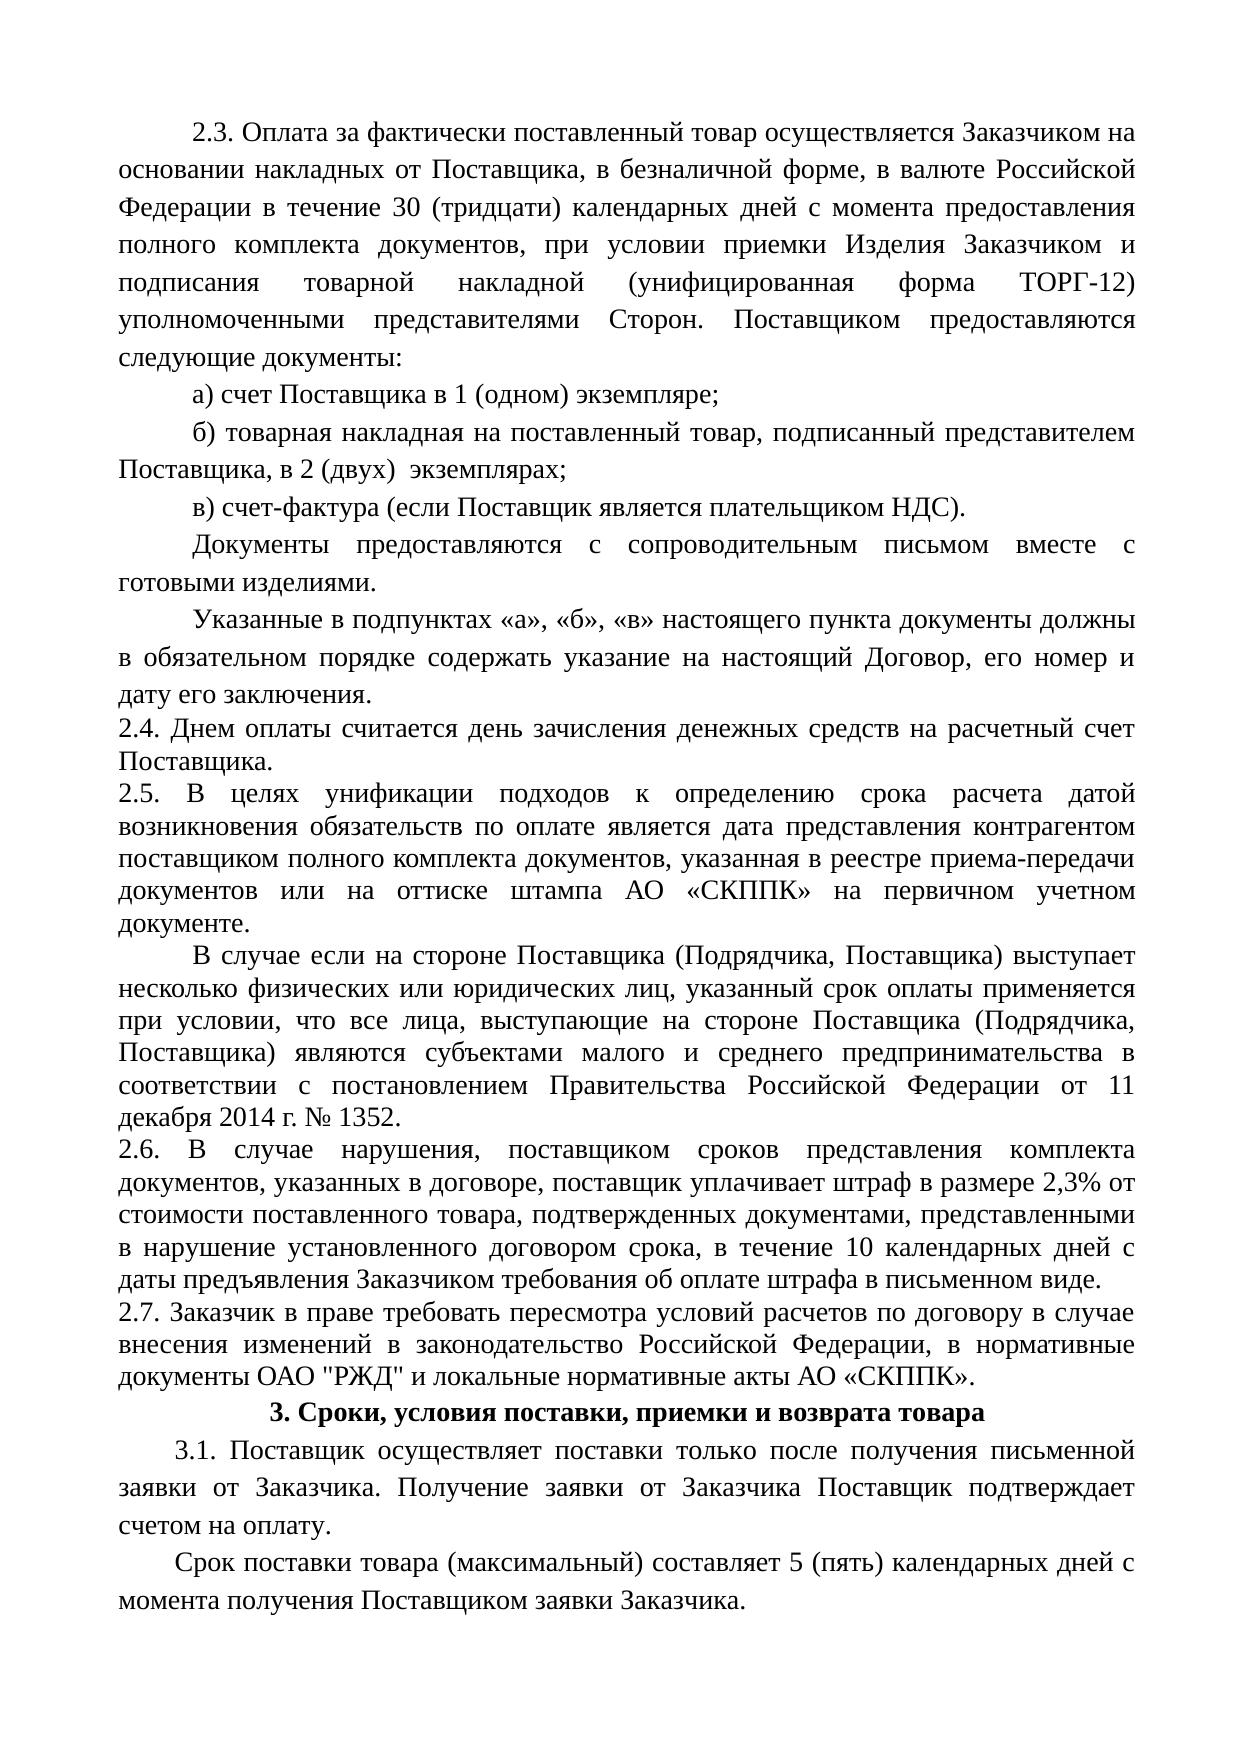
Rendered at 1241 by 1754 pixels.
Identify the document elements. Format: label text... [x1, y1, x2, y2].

text 2.3. Оплата за фактически поставленный товар осуществляется Заказчиком на основании накладных от Поставщика, в безналичной форме, в валюте Российской Федерации в течение 30 (тридцати) календарных дней с момента предоставления полного комплекта документов, при условии приемки Изделия Заказчиком и подписания товарной накладной (унифицированная форма ТОРГ-12) уполномоченными представителями Сторон. Поставщиком предоставляются следующие документы: [118, 111, 1137, 374]
text 2.5. В целях унификации подходов к определению срока расчета датой возникновения обязательств по оплате является дата представления контрагентом поставщиком полного комплекта документов, указанная в реестре приема-передачи документов или на оттиске штампа АО «СКППК» на первичном учетном документе. [118, 776, 1137, 938]
text Указанные в подпунктах «а», «б», «в» настоящего пункта документы должны в обязательном порядке содержать указание на настоящий Договор, его номер и дату его заключения. [118, 599, 1137, 711]
text 2.4. Днем оплаты считается день зачисления денежных средств на расчетный счет Поставщика. [118, 711, 1137, 776]
text 2.6. В случае нарушения, поставщиком сроков представления комплекта документов, указанных в договоре, поставщик уплачивает штраф в размере 2,3% от стоимости поставленного товара, подтвержденных документами, представленными в нарушение установленного договором срока, в течение 10 календарных дней с даты предъявления Заказчиком требования об оплате штрафа в письменном виде. [118, 1133, 1137, 1294]
text Документы предоставляются с сопроводительным письмом вместе с готовыми изделиями. [118, 524, 1137, 599]
text а) счет Поставщика в 1 (одном) экземпляре; [118, 374, 1137, 411]
text 3.1. Поставщик осуществляет поставки только после получения письменной заявки от Заказчика. Получение заявки от Заказчика Поставщик подтверждает счетом на оплату. [118, 1429, 1137, 1542]
text 2.7. Заказчик в праве требовать пересмотра условий расчетов по договору в случае внесения изменений в законодательство Российской Федерации, в нормативные документы ОАО "РЖД" и локальные нормативные акты АО «СКППК». [118, 1294, 1137, 1392]
text В случае если на стороне Поставщика (Подрядчика, Поставщика) выступает несколько физических или юридических лиц, указанный срок оплаты применяется при условии, что все лица, выступающие на стороне Поставщика (Подрядчика, Поставщика) являются субъектами малого и среднего предпринимательства в соответствии с постановлением Правительства Российской Федерации от 11 декабря 2014 г. № 1352. [118, 938, 1137, 1133]
text Срок поставки товара (максимальный) составляет 5 (пять) календарных дней с момента получения Поставщиком заявки Заказчика. [118, 1542, 1137, 1617]
text в) счет-фактура (если Поставщик является плательщиком НДС). [192, 486, 1137, 524]
text 3. Сроки, условия поставки, приемки и возврата товара [118, 1392, 1137, 1429]
text б) товарная накладная на поставленный товар, подписанный представителем Поставщика, в 2 (двух) экземплярах; [118, 411, 1137, 486]
